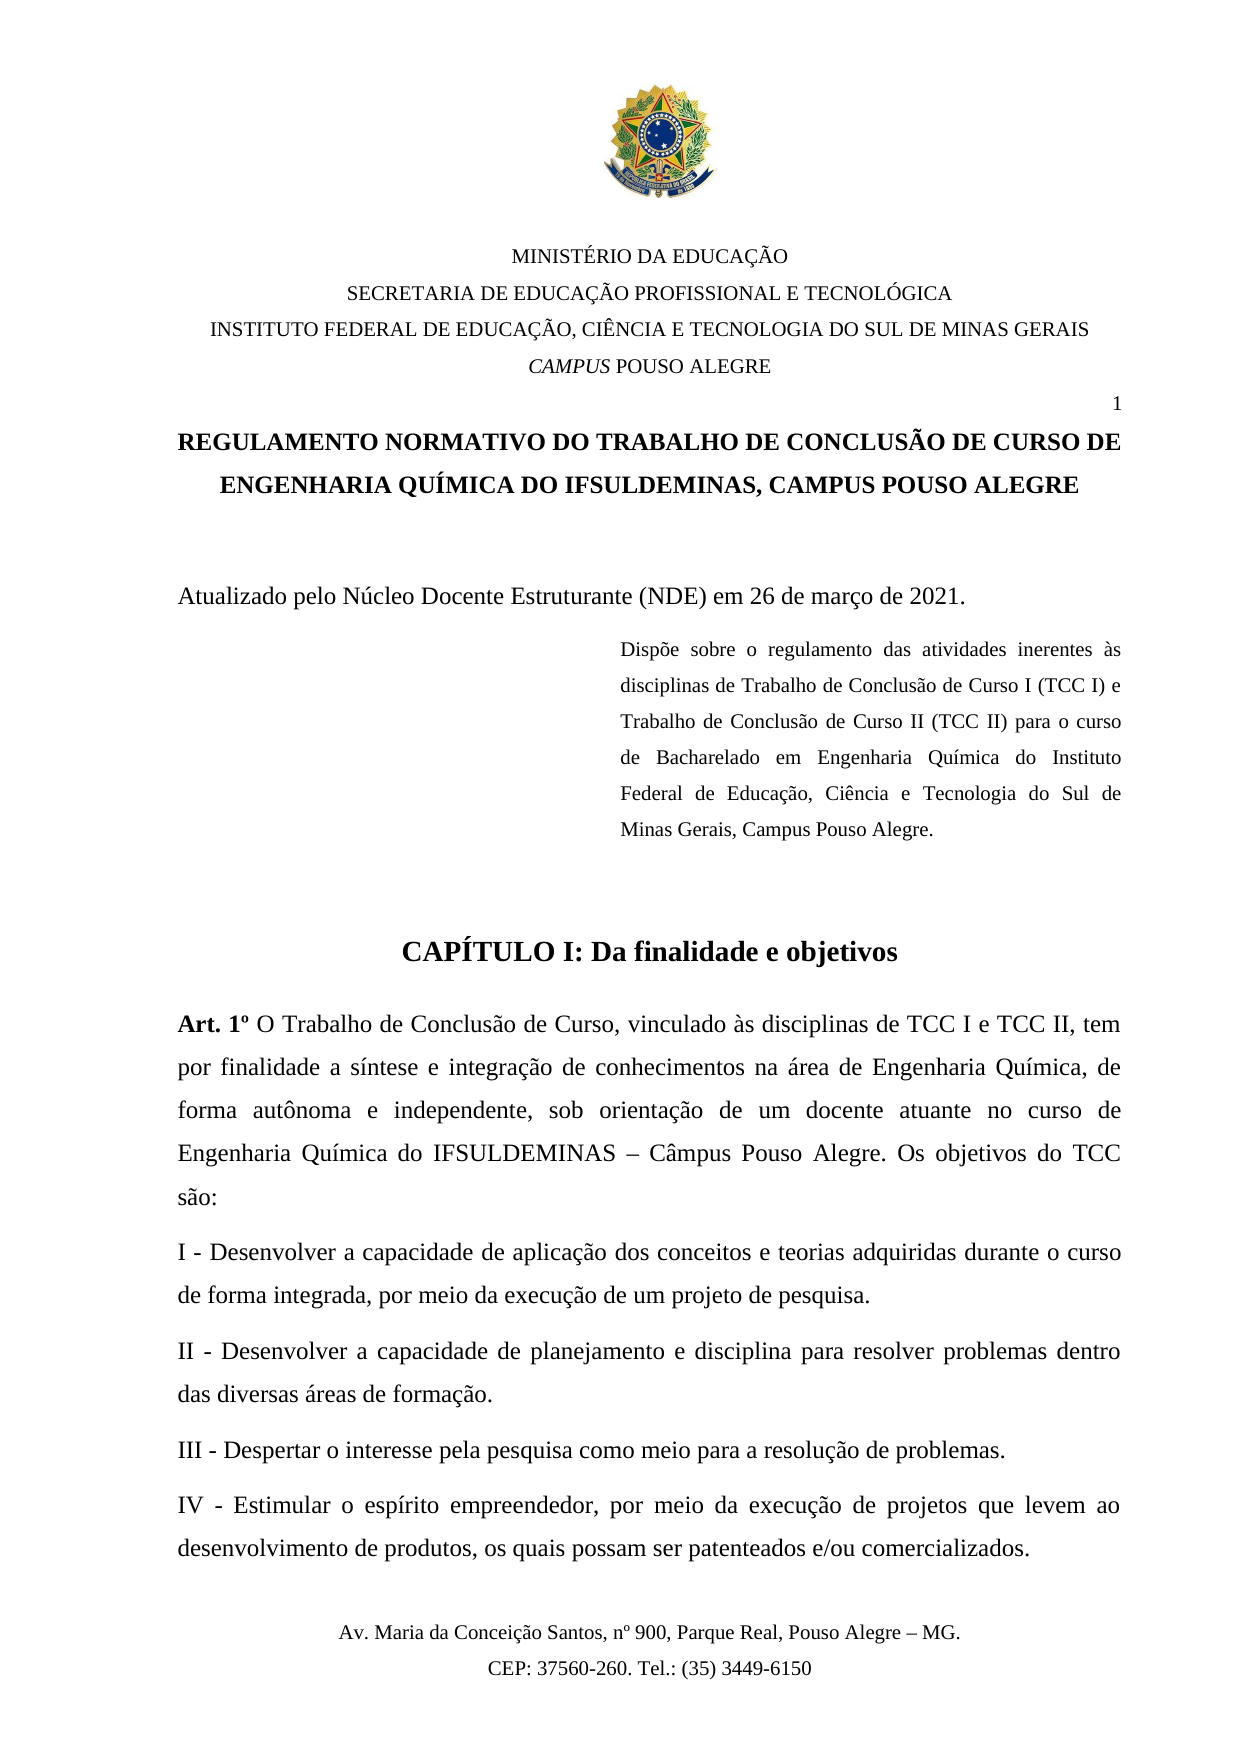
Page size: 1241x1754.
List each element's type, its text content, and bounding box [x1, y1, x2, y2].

text I - Desenvolver a capacidade de aplicação dos conceitos e teorias adquiridas durante o curso de forma integrada, por meio da execução de um projeto de pesquisa. [177, 1237, 1122, 1309]
text Art. 1º O Trabalho de Conclusão de Curso, vinculado às disciplinas de TCC I e TCC II, tem por finalidade a síntese e integração de conhecimentos na área de Engenharia Química, de forma autônoma e independente, sob orientação de um docente atuante no curso de Engenharia Química do IFSULDEMINAS – Câmpus Pouso Alegre. Os objetivos do TCC são: [177, 1009, 1122, 1210]
text IV - Estimular o espírito empreendedor, por meio da execução de projetos que levem ao desenvolvimento de produtos, os quais possam ser patenteados e/ou comercializados. [177, 1490, 1122, 1562]
text II - Desenvolver a capacidade de planejamento e disciplina para resolver problemas dentro das diversas áreas de formação. [177, 1336, 1122, 1408]
text Dispõe sobre o regulamento das atividades inerentes às disciplinas de Trabalho de Conclusão de Curso I (TCC I) e Trabalho de Conclusão de Curso II (TCC II) para o curso de Bacharelado em Engenharia Química do Instituto Federal de Educação, Ciência e Tecnologia do Sul de Minas Gerais, Campus Pouso Alegre. [620, 637, 1122, 841]
text REGULAMENTO NORMATIVO DO TRABALHO DE CONCLUSÃO DE CURSO DE ENGENHARIA QUÍMICA DO IFSULDEMINAS, CAMPUS POUSO ALEGRE [177, 427, 1122, 499]
text Atualizado pelo Núcleo Docente Estruturante (NDE) em 26 de março de 2021. [177, 581, 1122, 610]
text III - Despertar o interesse pela pesquisa como meio para a resolução de problemas. [177, 1435, 1122, 1463]
subtitle CAPÍTULO I: Da finalidade e objetivos [177, 934, 1122, 967]
picture [603, 84, 717, 198]
